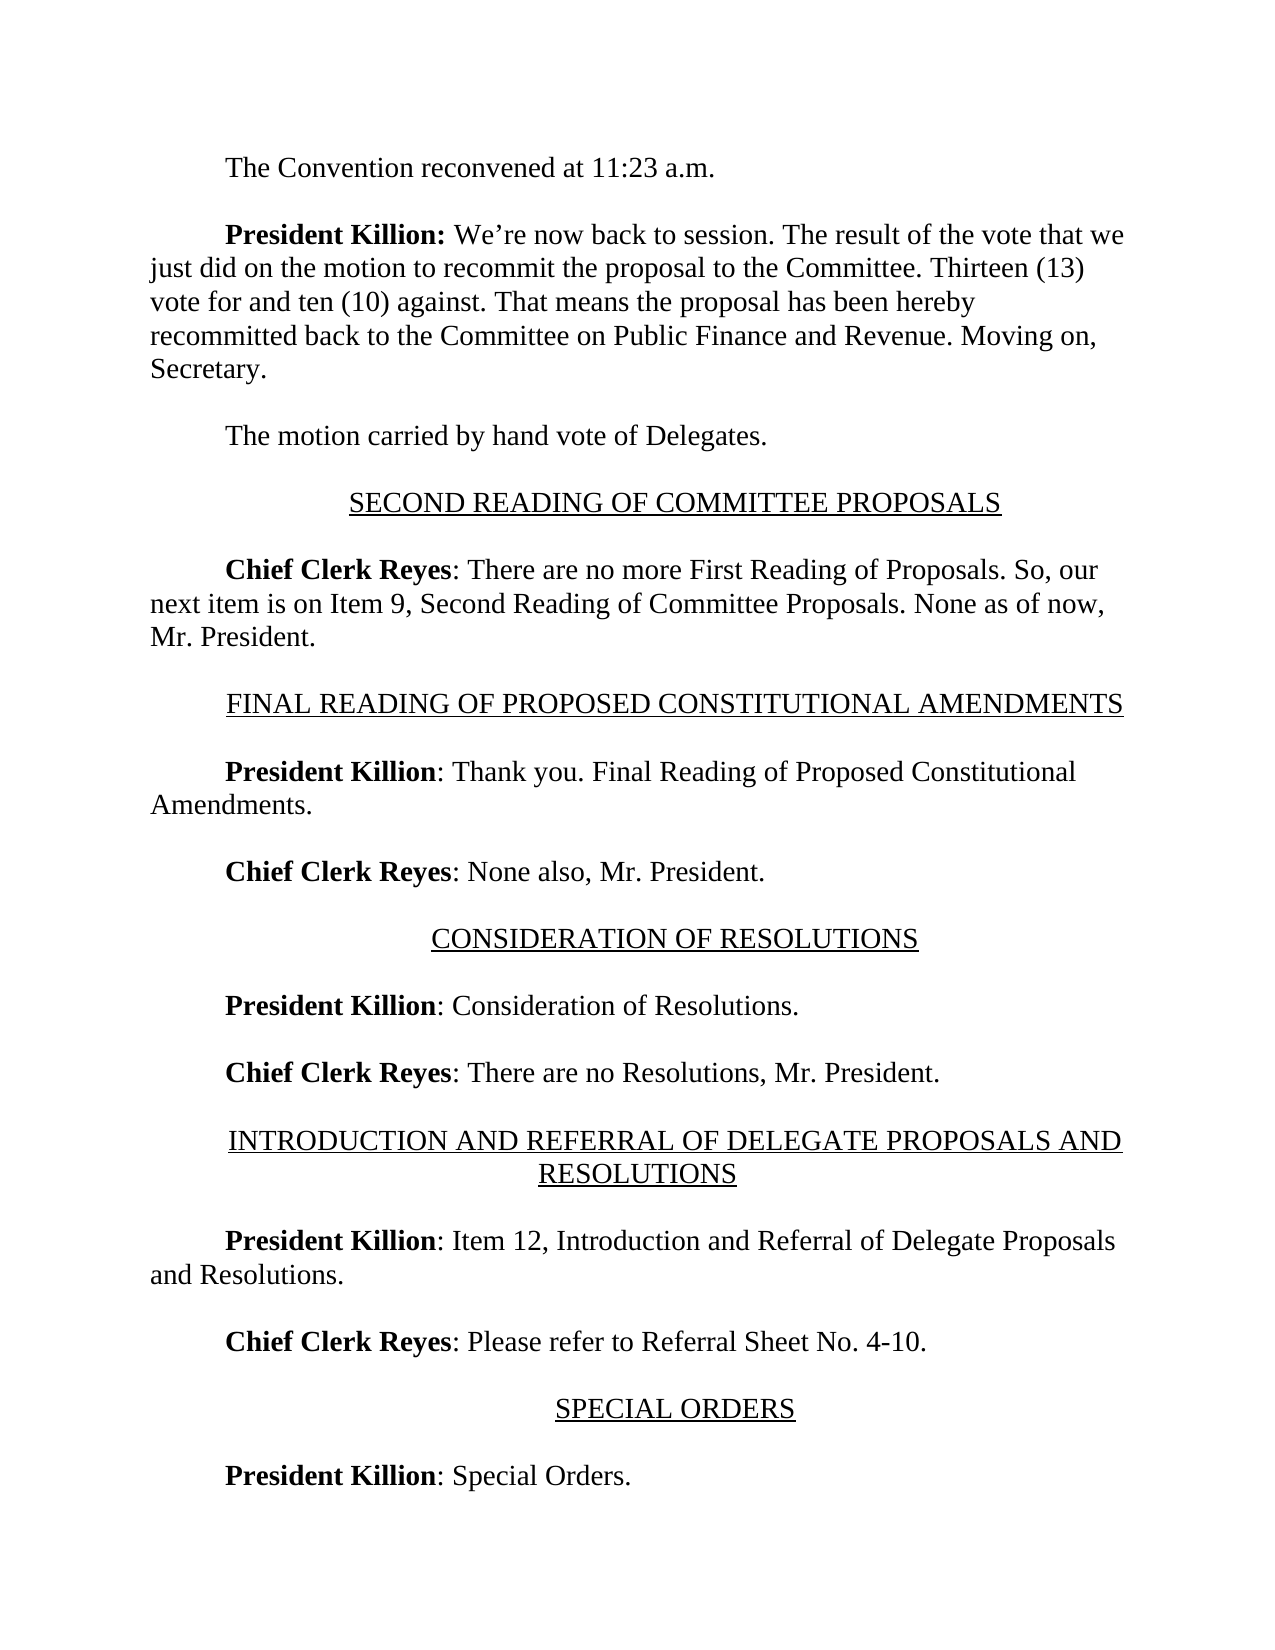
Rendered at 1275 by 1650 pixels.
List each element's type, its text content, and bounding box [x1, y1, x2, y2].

text President Killion: Thank you. Final Reading of Proposed Constitutional Amendments. [150, 754, 1125, 821]
text FINAL READING OF PROPOSED CONSTITUTIONAL AMENDMENTS [150, 687, 1125, 720]
text President Killion: We’re now back to session. The result of the vote that we just did on the motion to recommit the proposal to the Committee. Thirteen (13) vote for and ten (10) against. That means the proposal has been hereby recommitted back to the Committee on Public Finance and Revenue. Moving on, Secretary. [150, 217, 1125, 385]
text Chief Clerk Reyes: None also, Mr. President. [150, 854, 1125, 888]
text Chief Clerk Reyes: There are no Resolutions, Mr. President. [150, 1056, 1125, 1089]
text INTRODUCTION AND REFERRAL OF DELEGATE PROPOSALS AND RESOLUTIONS [150, 1123, 1125, 1190]
text The motion carried by hand vote of Delegates. [150, 418, 1125, 452]
text President Killion: Special Orders. [150, 1458, 1125, 1492]
text President Killion: Consideration of Resolutions. [150, 988, 1125, 1022]
text Chief Clerk Reyes: Please refer to Referral Sheet No. 4-10. [150, 1324, 1125, 1357]
text President Killion: Item 12, Introduction and Referral of Delegate Proposals and Resolutions. [150, 1223, 1125, 1290]
text Chief Clerk Reyes: There are no more First Reading of Proposals. So, our next item is on Item 9, Second Reading of Committee Proposals. None as of now, Mr. President. [150, 552, 1125, 653]
text CONSIDERATION OF RESOLUTIONS [150, 921, 1125, 955]
text SPECIAL ORDERS [150, 1391, 1125, 1424]
text The Convention reconvened at 11:23 a.m. [150, 150, 1125, 183]
text SECOND READING OF COMMITTEE PROPOSALS [150, 485, 1125, 519]
